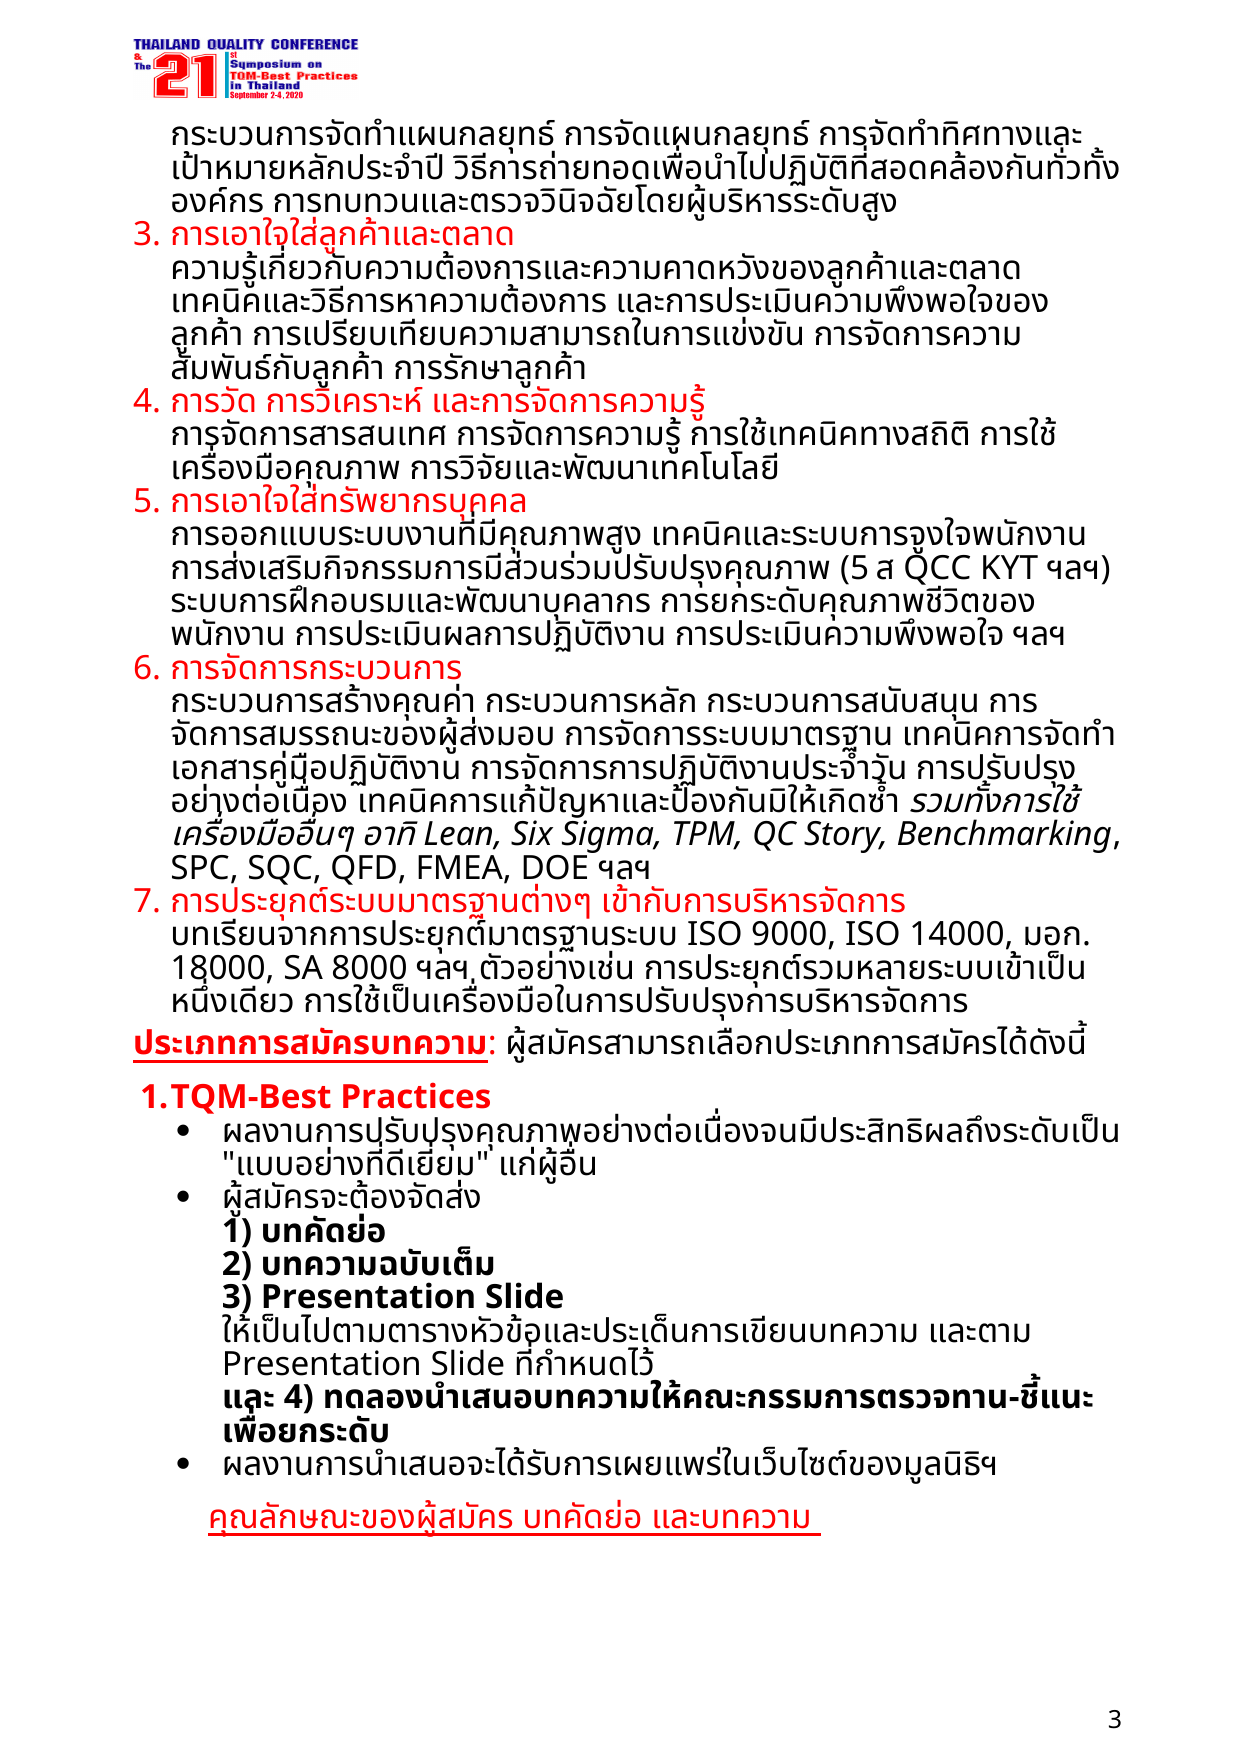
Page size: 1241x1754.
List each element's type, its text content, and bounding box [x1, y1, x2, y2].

text 7. การประยุกต์ระบบมาตรฐานต่างๆ เข้ากับการบริหารจัดการ [133, 886, 1122, 919]
list ผลงานการปรับปรุงคุณภาพอย่างต่อเนื่องจนมีประสิทธิผลถึงระดับเป็น "แบบอย่างที่ดีเยี่ยม" แก่ผู้อื่น [177, 1116, 1151, 1182]
list 3) Presentation Slide ให้เป็นไปตามตารางหัวข้อและประเด็นการเขียนบทความ และตาม Presentation Slide ที่กำหนดไว้ [222, 1282, 1122, 1382]
text ความรู้เกี่ยวกับความต้องการและความคาดหวังของลูกค้าและตลาด เทคนิคและวิธีการหาความต้องการ และการประเมินความพึงพอใจของลูกค้า การเปรียบเทียบความสามารถในการแข่งขัน การจัดการความสัมพันธ์กับลูกค้า การรักษาลูกค้า [133, 252, 1122, 386]
list 1) บทคัดย่อ [222, 1216, 1122, 1249]
text 4. การวัด การวิเคราะห์ และการจัดการความรู้ [133, 386, 1122, 419]
text คุณลักษณะของผู้สมัคร บทคัดย่อ และบทความ [133, 1493, 1122, 1543]
list TQM-Best Practices [140, 1082, 1122, 1116]
text 6. การจัดการกระบวนการ [133, 652, 1122, 686]
list ผู้สมัครจะต้องจัดส่ง [177, 1182, 1122, 1216]
text 5. การเอาใจใส่ทรัพยากรบุคคล [133, 486, 1122, 519]
list ผลงานการนำเสนอจะได้รับการเผยแพร่ในเว็บไซต์ของมูลนิธิฯ [177, 1449, 1122, 1482]
text ประเภทการสมัครบทความ: ผู้สมัครสามารถเลือกประเภทการสมัครได้ดังนี้ [133, 1019, 1122, 1070]
text 3. การเอาใจใส่ลูกค้าและตลาด [133, 219, 1122, 252]
list และ 4) ทดลองนำเสนอบทความให้คณะกรรมการตรวจทาน-ชี้แนะเพื่อยกระดับ [222, 1382, 1122, 1449]
list 2) บทความฉบับเต็ม [222, 1249, 1122, 1282]
text การออกแบบระบบงานที่มีคุณภาพสูง เทคนิคและระบบการจูงใจพนักงาน การส่งเสริมกิจกรรมการมีส่วนร่วมปรับปรุงคุณภาพ (5ส QCC KYT ฯลฯ) ระบบการฝึกอบรมและพัฒนาบุคลากร การยกระดับคุณภาพชีวิตของพนักงาน การประเมินผลการปฏิบัติงาน การประเมินความพึงพอใจ ฯลฯ [133, 519, 1122, 652]
picture [132, 37, 360, 100]
text กระบวนการจัดทำแผนกลยุทธ์ การจัดแผนกลยุทธ์ การจัดทำทิศทางและเป้าหมายหลักประจำปี วิธีการถ่ายทอดเพื่อนำไปปฏิบัติที่สอดคล้องกันทั่วทั้งองค์กร การทบทวนและตรวจวินิจฉัยโดยผู้บริหารระดับสูง [133, 119, 1122, 219]
text กระบวนการสร้างคุณค่า กระบวนการหลัก กระบวนการสนับสนุน การจัดการสมรรถนะของผู้ส่งมอบ การจัดการระบบมาตรฐาน เทคนิคการจัดทำเอกสารคู่มือปฏิบัติงาน การจัดการการปฏิบัติงานประจำวัน การปรับปรุงอย่างต่อเนื่อง เทคนิคการแก้ปัญหาและป้องกันมิให้เกิดซ้ำ รวมทั้งการใช้เครื่องมืออื่นๆ อาทิ Lean, Six Sigma, TPM, QC Story, Benchmarking, SPC, SQC, QFD, FMEA, DOE ฯลฯ [133, 686, 1122, 886]
text การจัดการสารสนเทศ การจัดการความรู้ การใช้เทคนิคทางสถิติ การใช้เครื่องมือคุณภาพ การวิจัยและพัฒนาเทคโนโลยี [133, 419, 1122, 486]
text บทเรียนจากการประยุกต์มาตรฐานระบบ ISO 9000, ISO 14000, มอก. 18000, SA 8000 ฯลฯ ตัวอย่างเช่น การประยุกต์รวมหลายระบบเข้าเป็นหนึ่งเดียว การใช้เป็นเครื่องมือในการปรับปรุงการบริหารจัดการ [133, 919, 1120, 1019]
